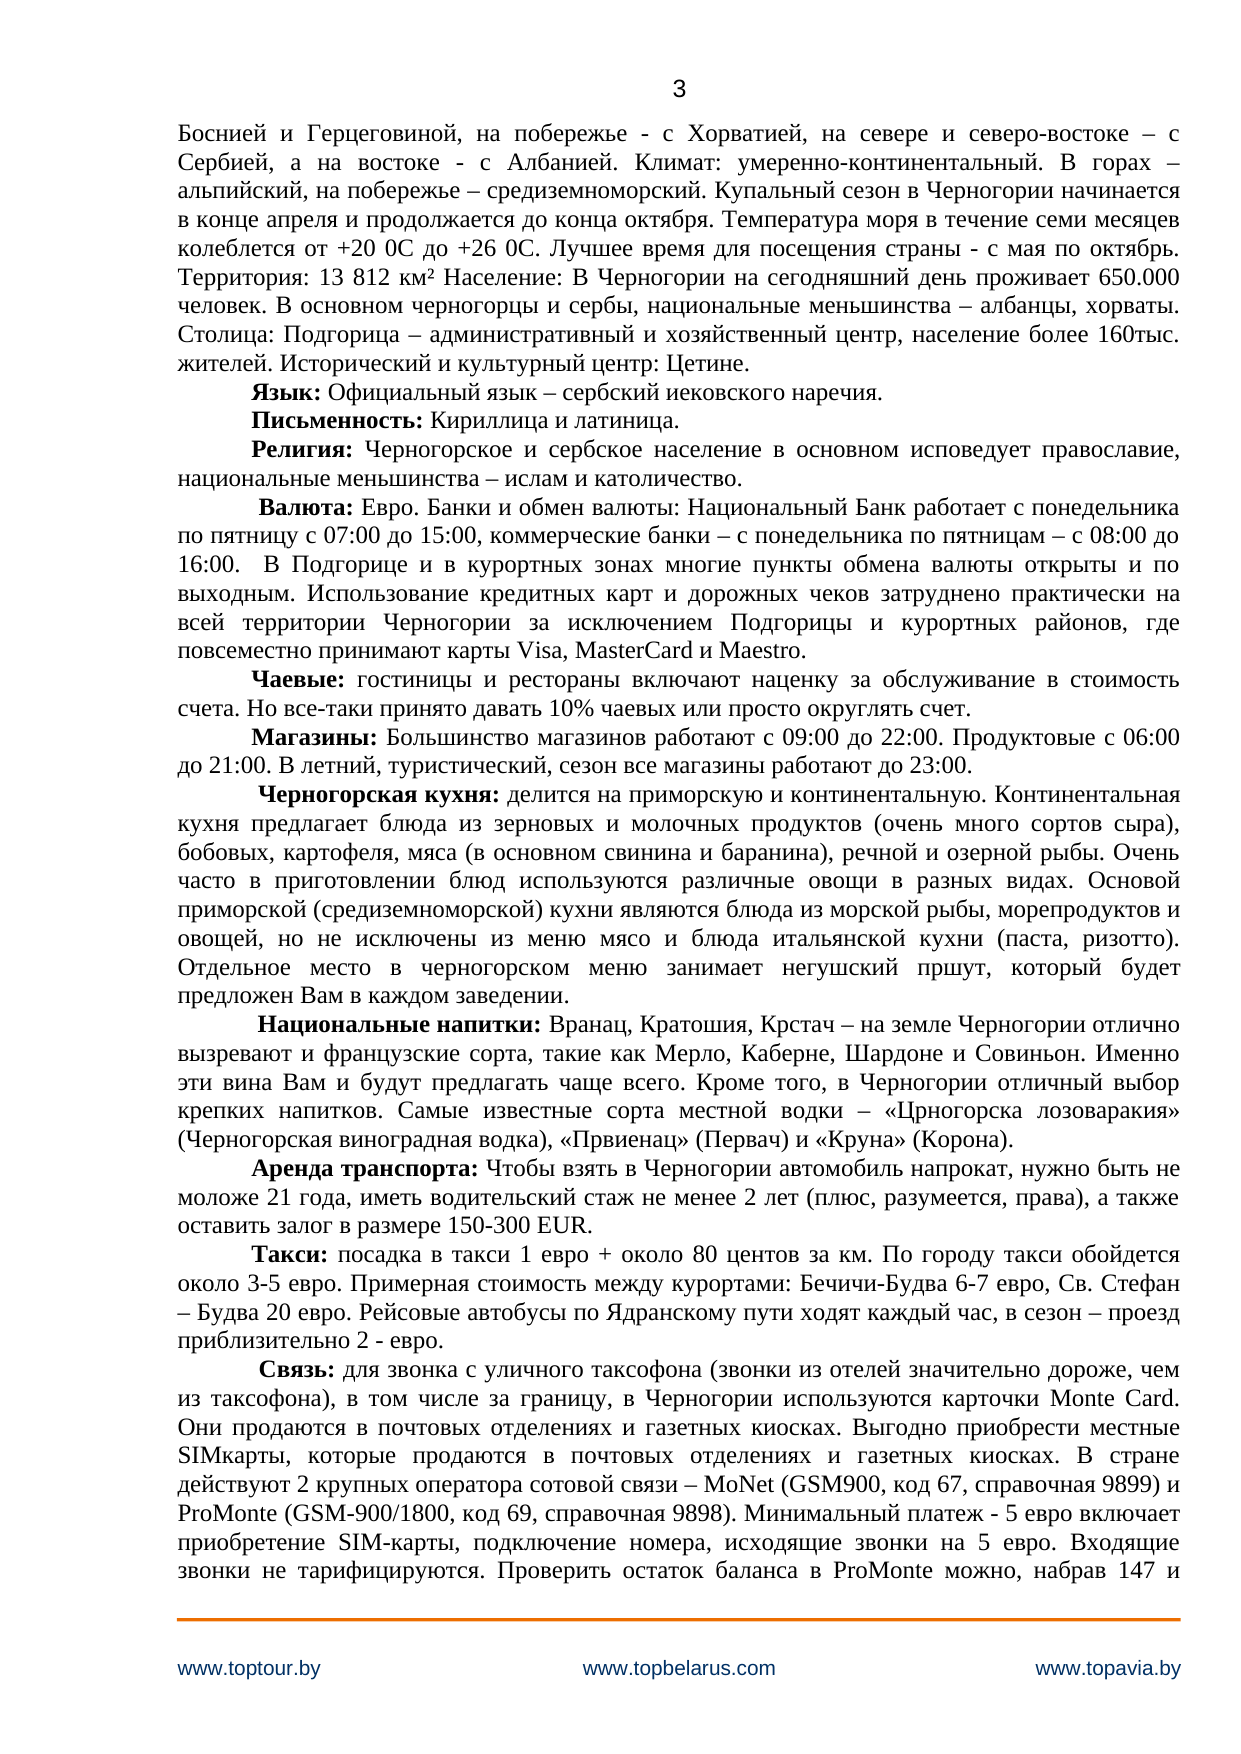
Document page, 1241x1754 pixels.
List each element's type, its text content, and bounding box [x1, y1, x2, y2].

text Религия: Черногорское и сербское население в основном исповедует православие, национальные меньшинства – ислам и католичество. [177, 434, 1181, 492]
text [177, 118, 1181, 377]
text Язык: Официальный язык – сербский иековского наречия. [177, 377, 1181, 406]
text Черногорская кухня: делится на приморскую и континентальную. Континентальная кухня предлагает блюда из зерновых и молочных продуктов (очень много сортов сыра), бобовых, картофеля, мяса (в основном свинина и баранина), речной и озерной рыбы. Очень часто в приготовлении блюд используются различные овощи в разных видах. Основой приморской (средиземноморской) кухни являются блюда из морской рыбы, морепродуктов и овощей, но не исключены из меню мясо и блюда итальянской кухни (паста, ризотто). Отдельное место в черногорском меню занимает негушский пршут, который будет предложен Вам в каждом заведении. [177, 779, 1181, 1009]
text Валюта: Евро. Банки и обмен валюты: Национальный Банк работает с понедельника по пятницу с 07:00 до 15:00, коммерческие банки – с понедельника по пятницам – с 08:00 до 16:00. В Подгорице и в курортных зонах многие пункты обмена валюты открыты и по выходным. Использование кредитных карт и дорожных чеков затруднено практически на всей территории Черногории за исключением Подгорицы и курортных районов, где повсеместно принимают карты Visa, MasterCard и Maestro. [177, 492, 1181, 664]
text Чаевые: гостиницы и рестораны включают наценку за обслуживание в стоимость счета. Но все-таки принято давать 10% чаевых или просто округлять счет. [177, 664, 1181, 722]
text Аренда транспорта: Чтобы взять в Черногории автомобиль напрокат, нужно быть не моложе 21 года, иметь водительский стаж не менее 2 лет (плюс, разумеется, права), а также оставить залог в размере 150-300 EUR. [177, 1153, 1181, 1239]
text Письменность: Кириллица и латиница. [177, 406, 1181, 434]
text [177, 1354, 1181, 1584]
text Магазины: Большинство магазинов работают с 09:00 до 22:00. Продуктовые с 06:00 до 21:00. В летний, туристический, сезон все магазины работают до 23:00. [177, 722, 1181, 779]
text Национальные напитки: Вранац, Кратошия, Крстач – на земле Черногории отлично вызревают и французские сорта, такие как Мерло, Каберне, Шардоне и Совиньон. Именно эти вина Вам и будут предлагать чаще всего. Кроме того, в Черногории отличный выбор крепких напитков. Самые известные сорта местной водки – «Црногорска лозоваракия» (Черногорская виноградная водка), «Првиенац» (Первач) и «Круна» (Корона). [177, 1009, 1181, 1153]
text Такси: посадка в такси 1 евро + около 80 центов за км. По городу такси обойдется около 3-5 евро. Примерная стоимость между курортами: Бечичи-Будва 6-7 евро, Св. Стефан – Будва 20 евро. Рейсовые автобусы по Ядранскому пути ходят каждый час, в сезон – проезд приблизительно 2 - евро. [177, 1239, 1181, 1354]
